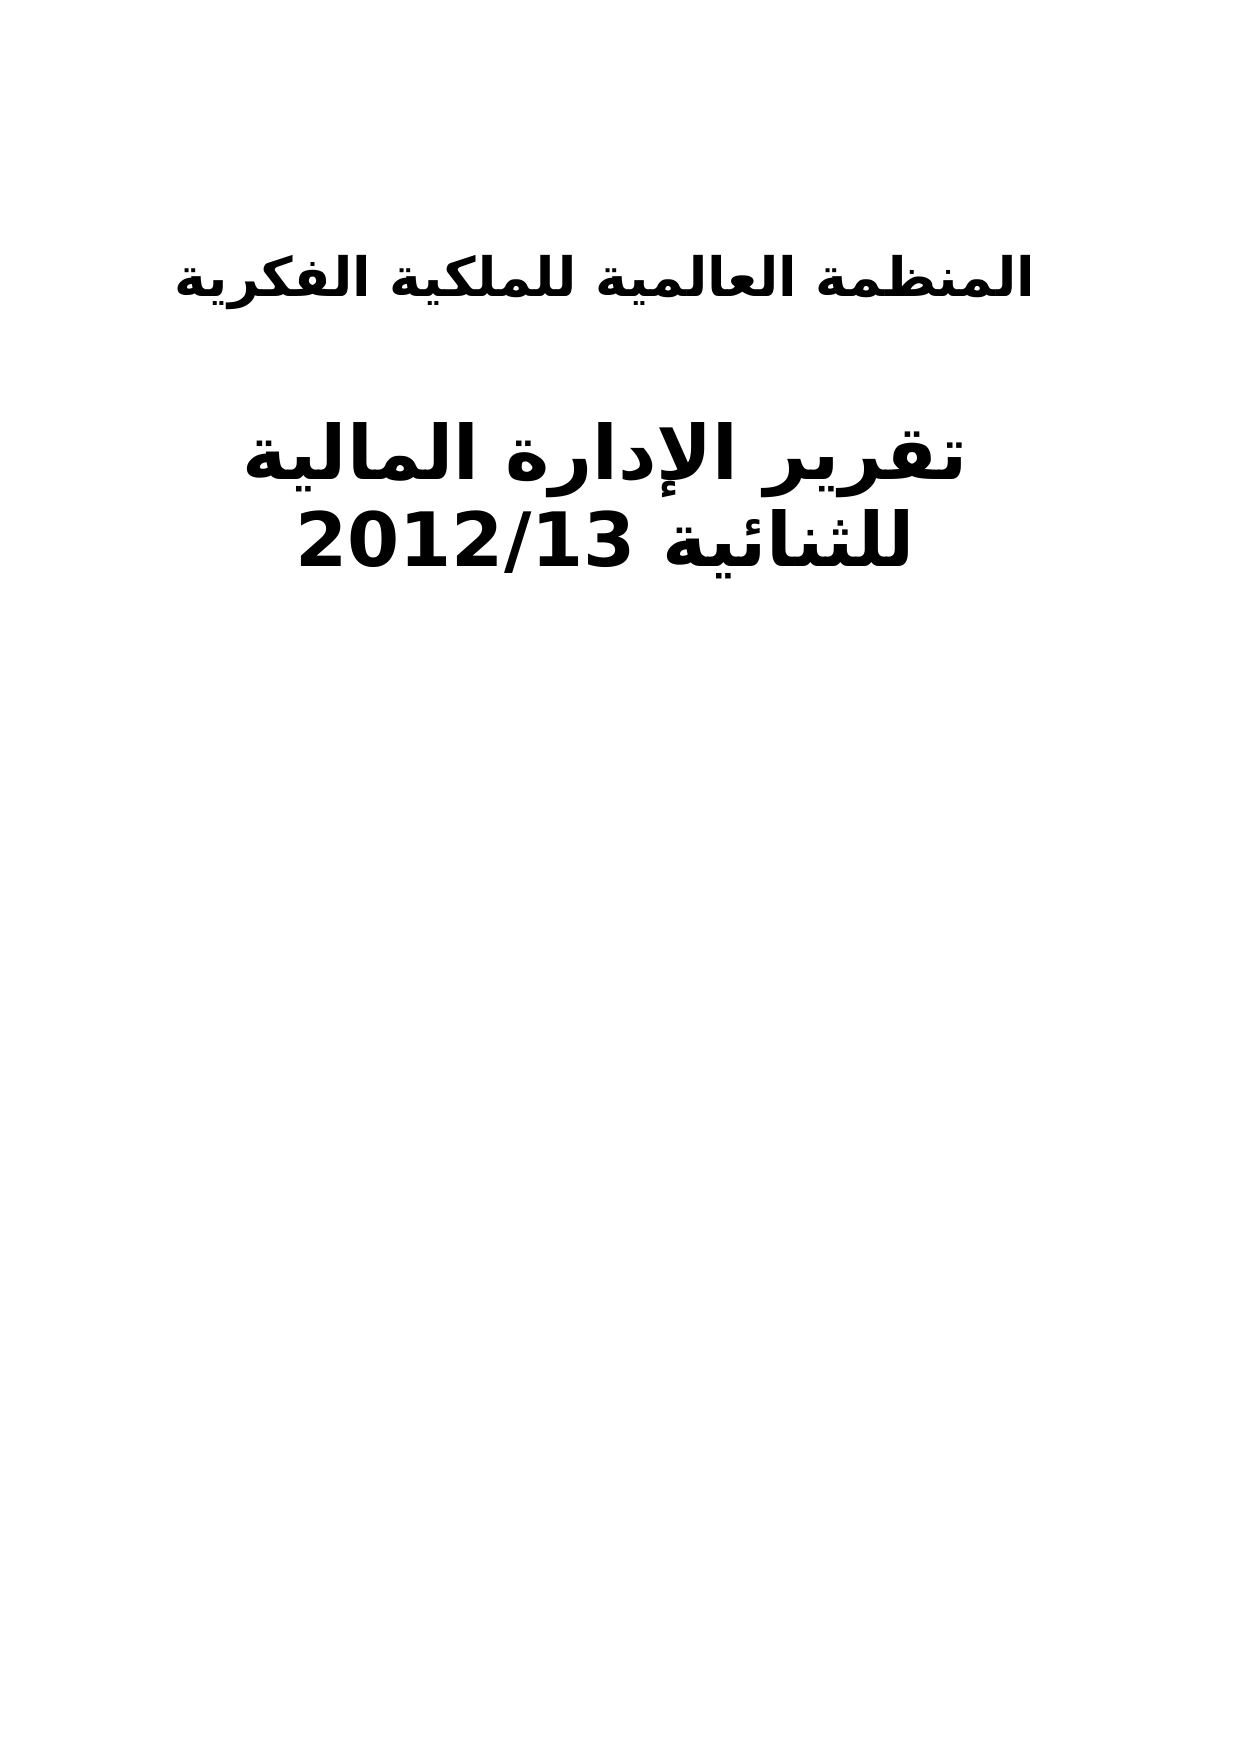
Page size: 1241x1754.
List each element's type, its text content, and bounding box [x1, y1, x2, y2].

text تقرير الإدارة المالية للثنائية 2012/13 [118, 409, 1092, 584]
text المنظمة العالمية للملكية الفكرية [118, 247, 1092, 309]
